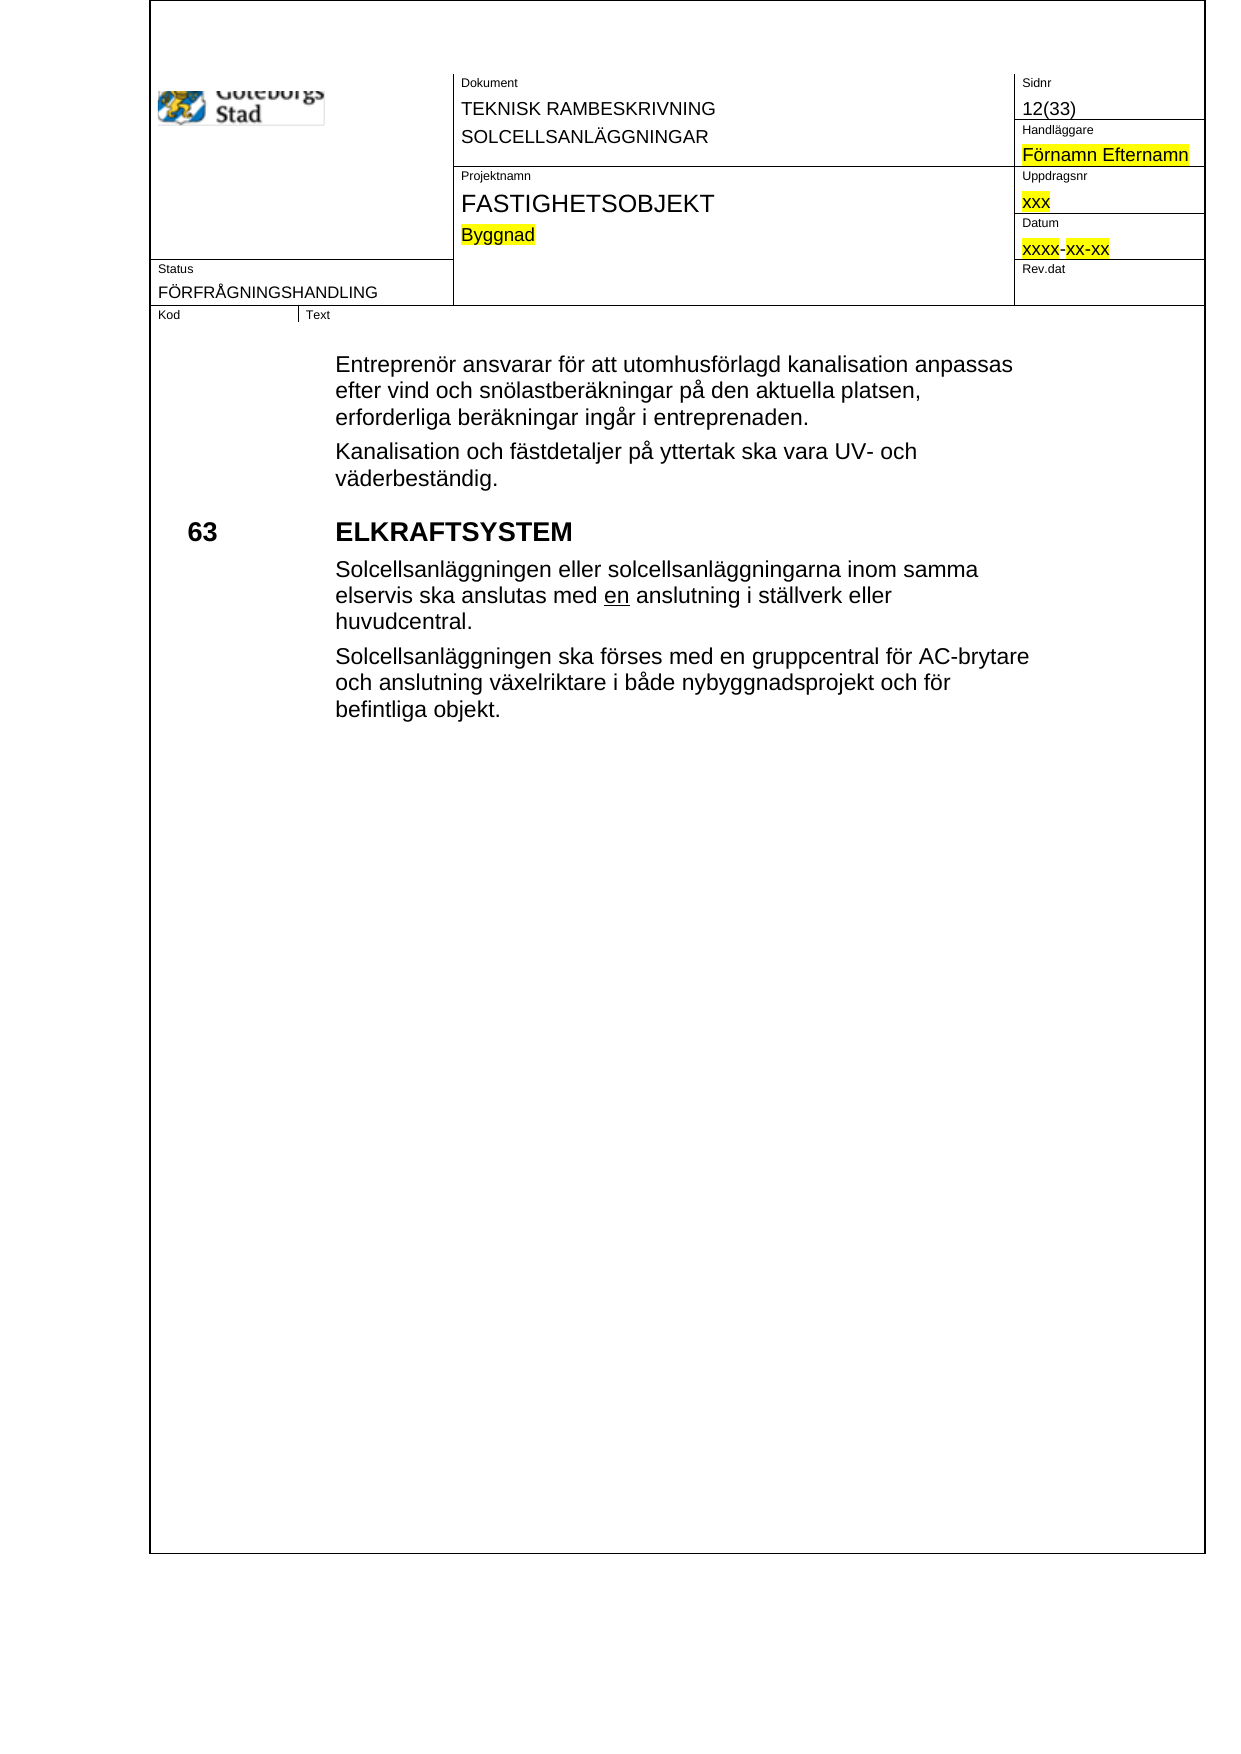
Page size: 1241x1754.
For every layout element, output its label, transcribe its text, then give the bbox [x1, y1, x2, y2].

text Kanalisation och fästdetaljer på yttertak ska vara UV- och väderbeständig. [335, 438, 1034, 491]
picture [157, 91, 325, 127]
text Entreprenör ansvarar för att utomhusförlagd kanalisation anpassas efter vind och snölastberäkningar på den aktuella platsen, erforderliga beräkningar ingår i entreprenaden. [335, 351, 1034, 430]
text Solcellsanläggningen ska förses med en gruppcentral för AC-brytare och anslutning växelriktare i både nybyggnadsprojekt och för befintliga objekt. [335, 643, 1034, 722]
text 63 ELKRAFTSYSTEM [187, 516, 887, 547]
text Solcellsanläggningen eller solcellsanläggningarna inom samma elservis ska anslutas med en anslutning i ställverk eller huvudcentral. [335, 556, 1034, 635]
